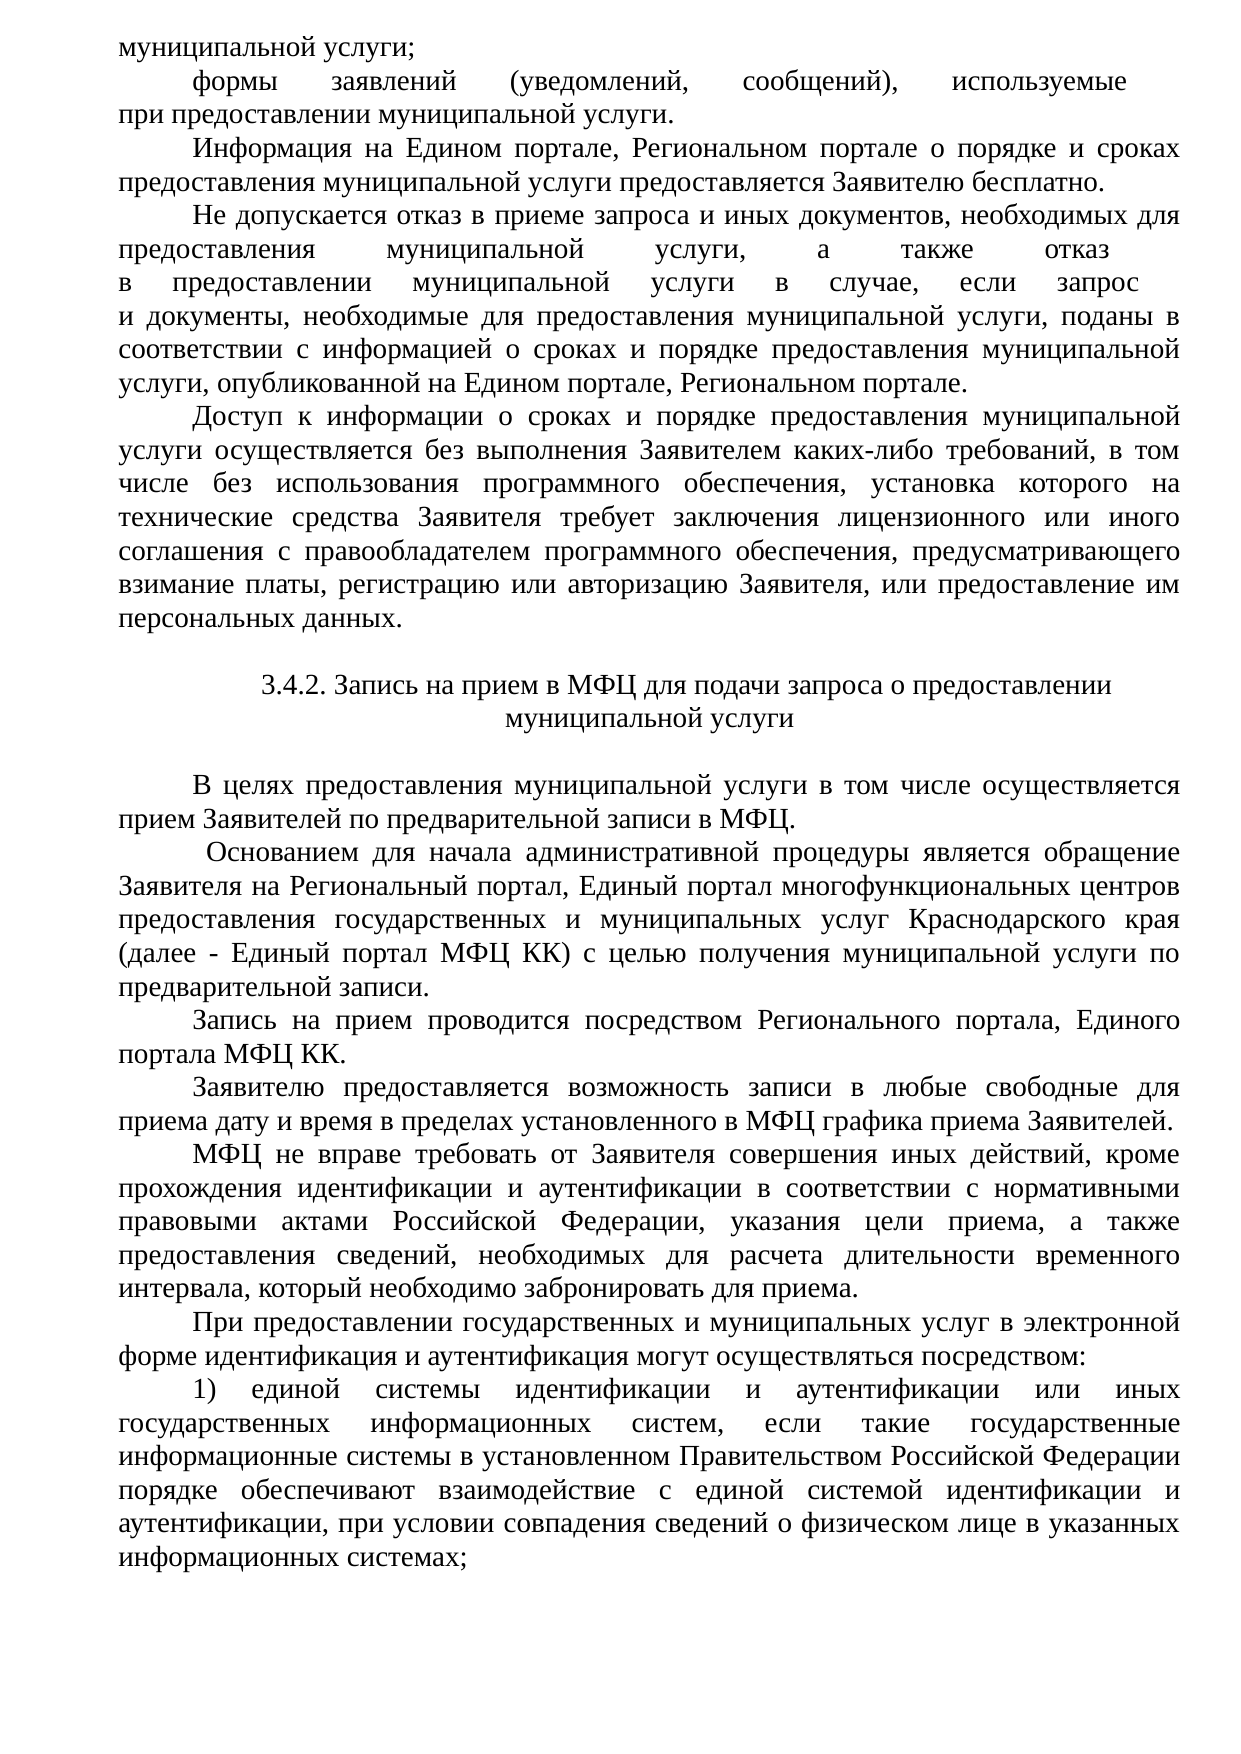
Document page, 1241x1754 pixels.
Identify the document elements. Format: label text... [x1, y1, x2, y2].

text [118, 29, 1181, 63]
text формы заявлений (уведомлений, сообщений), используемые при предоставлении муниципальной услуги. [118, 63, 1181, 130]
text Основанием для начала административной процедуры является обращение Заявителя на Региональный портал, Единый портал многофункциональных центров предоставления государственных и муниципальных услуг Краснодарского края (далее - Единый портал МФЦ КК) с целью получения муниципальной услуги по предварительной записи. [118, 834, 1181, 1002]
text 1) единой системы идентификации и аутентификации или иных государственных информационных систем, если такие государственные информационные системы в установленном Правительством Российской Федерации порядке обеспечивают взаимодействие с единой системой идентификации и аутентификации, при условии совпадения сведений о физическом лице в указанных информационных системах; [118, 1371, 1181, 1572]
text Заявителю предоставляется возможность записи в любые свободные для приема дату и время в пределах установленного в МФЦ графика приема Заявителей. [118, 1069, 1181, 1136]
text Запись на прием проводится посредством Регионального портала, Единого портала МФЦ КК. [118, 1002, 1181, 1069]
text Информация на Едином портале, Региональном портале о порядке и сроках предоставления муниципальной услуги предоставляется Заявителю бесплатно. [118, 130, 1181, 197]
text МФЦ не вправе требовать от Заявителя совершения иных действий, кроме прохождения идентификации и аутентификации в соответствии с нормативными правовыми актами Российской Федерации, указания цели приема, а также предоставления сведений, необходимых для расчета длительности временного интервала, который необходимо забронировать для приема. [118, 1136, 1181, 1304]
text 3.4.2. Запись на прием в МФЦ для подачи запроса о предоставлении муниципальной услуги [118, 667, 1181, 734]
text Не допускается отказ в приеме запроса и иных документов, необходимых для предоставления муниципальной услуги, а также отказ в предоставлении муниципальной услуги в случае, если запрос и документы, необходимые для предоставления муниципальной услуги, поданы в соответствии с информацией о сроках и порядке предоставления муниципальной услуги, опубликованной на Едином портале, Региональном портале. [118, 197, 1181, 398]
text Доступ к информации о сроках и порядке предоставления муниципальной услуги осуществляется без выполнения Заявителем каких-либо требований, в том числе без использования программного обеспечения, установка которого на технические средства Заявителя требует заключения лицензионного или иного соглашения с правообладателем программного обеспечения, предусматривающего взимание платы, регистрацию или авторизацию Заявителя, или предоставление им персональных данных. [118, 398, 1181, 633]
text В целях предоставления муниципальной услуги в том числе осуществляется прием Заявителей по предварительной записи в МФЦ. [118, 767, 1181, 834]
text При предоставлении государственных и муниципальных услуг в электронной форме идентификация и аутентификация могут осуществляться посредством: [118, 1304, 1181, 1371]
